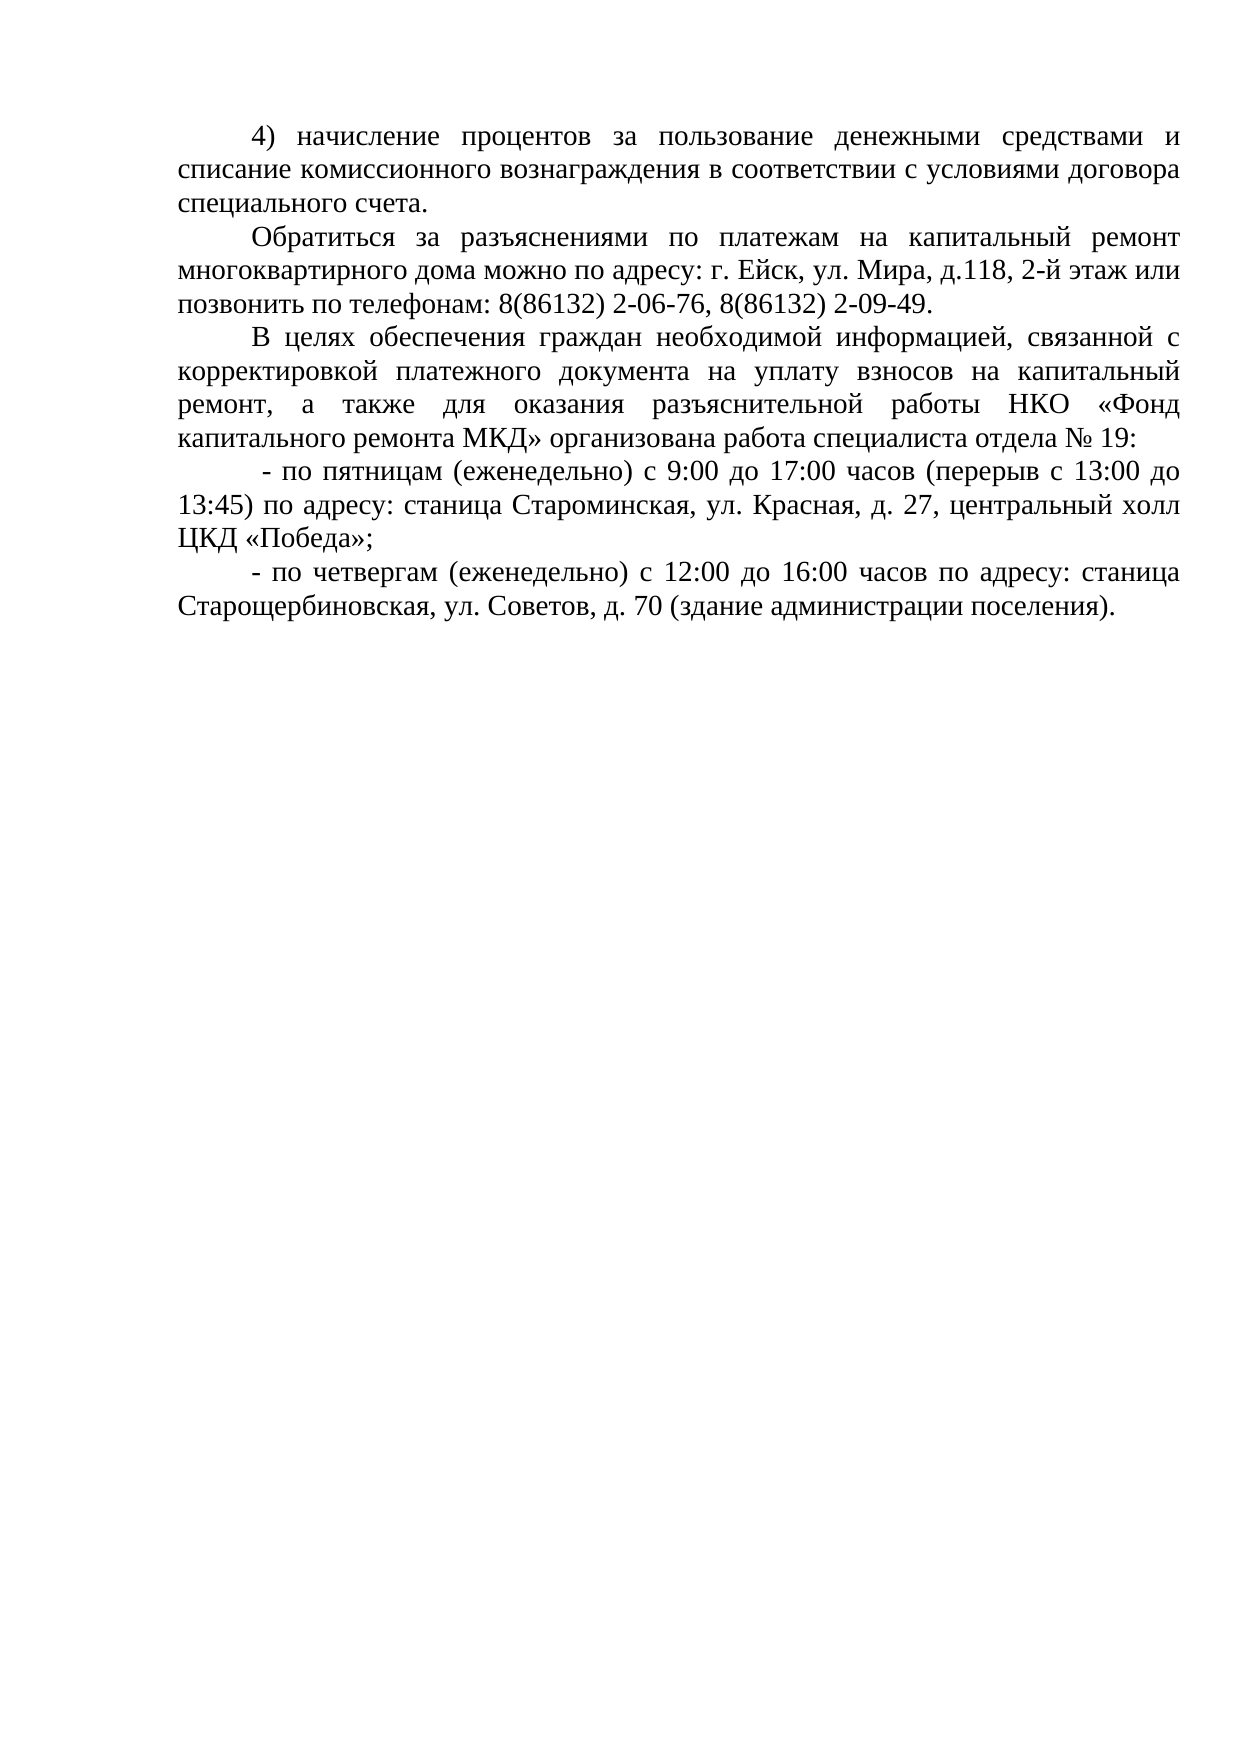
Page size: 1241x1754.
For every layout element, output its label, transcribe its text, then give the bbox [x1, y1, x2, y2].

text - по четвергам (еженедельно) с 12:00 до 16:00 часов по адресу: станица Старощербиновская, ул. Советов, д. 70 (здание администрации поселения). [177, 554, 1181, 621]
text 4) начисление процентов за пользование денежными средствами и списание комиссионного вознаграждения в соответствии с условиями договора специального счета. [177, 118, 1181, 219]
text - по пятницам (еженедельно) с 9:00 до 17:00 часов (перерыв с 13:00 до 13:45) по адресу: станица Староминская, ул. Красная, д. 27, центральный холл ЦКД «Победа»; [177, 453, 1181, 554]
text Обратиться за разъяснениями по платежам на капитальный ремонт многоквартирного дома можно по адресу: г. Ейск, ул. Мира, д.118, 2-й этаж или позвонить по телефонам: 8(86132) 2-06-76, 8(86132) 2-09-49. [177, 219, 1181, 319]
text В целях обеспечения граждан необходимой информацией, связанной с корректировкой платежного документа на уплату взносов на капитальный ремонт, а также для оказания разъяснительной работы НКО «Фонд капитального ремонта МКД» организована работа специалиста отдела № 19: [177, 319, 1181, 453]
